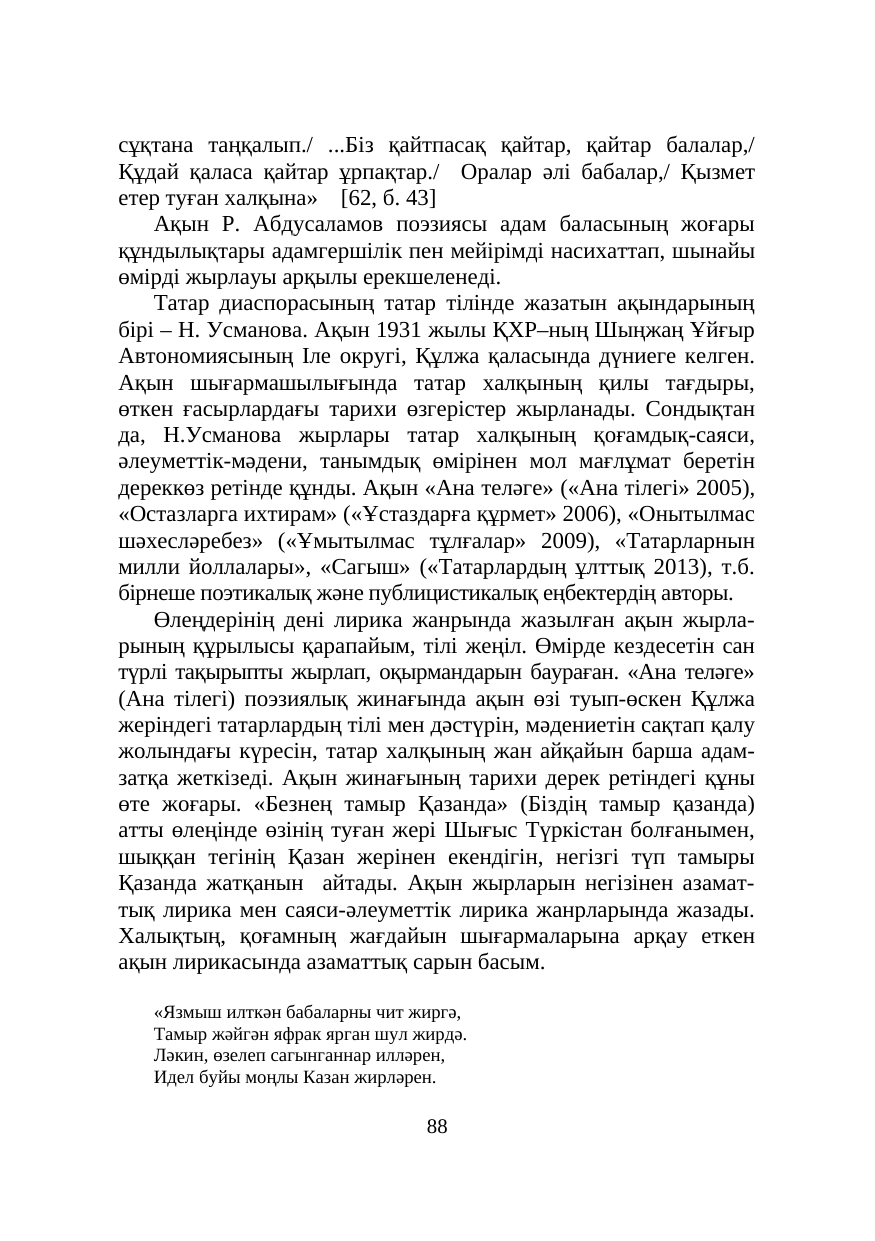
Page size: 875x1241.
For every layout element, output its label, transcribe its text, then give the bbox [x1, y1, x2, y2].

text Ләкин, өзелеп сагынганнар илләрен, [118, 1044, 756, 1066]
text «Язмыш илткән бабаларны чит жиргә, [118, 1001, 756, 1023]
text Өлеңдерінің дені лирика жанрында жазылған ақын жырла-рының құрылысы қарапайым, тілі жеңіл. Өмірде кездесетін сан түрлі тақырыпты жырлап, оқырмандарын баураған. «Ана теләге» (Ана тілегі) поэзиялық жинағында ақын өзі туып-өскен Құлжа жеріндегі татарлардың тілі мен дәстүрін, мәдениетін сақтап қалу жолындағы күресін, татар халқының жан айқайын барша адам-затқа жеткізеді. Ақын жинағының тарихи дерек ретіндегі құны өте жоғары. «Безнең тамыр Қазанда» (Біздің тамыр қазанда) атты өлеңінде өзінің туған жері Шығыс Түркістан болғанымен, шыққан тегінің Қазан жерінен екендігін, негізгі түп тамыры Қазанда жатқанын айтады. Ақын жырларын негізінен азамат-тық лирика мен саяси-әлеуметтік лирика жанрларында жазады. Халықтың, қоғамның жағдайын шығармаларына арқау еткен ақын лирикасында азаматтық сарын басым. [118, 606, 756, 975]
text Идел буйы моңлы Казан жирләрен. [118, 1066, 756, 1087]
text Ақын Р. Абдусаламов поэзиясы адам баласының жоғары құндылықтары адамгершілік пен мейірімді насихаттап, шынайы өмірді жырлауы арқылы ерекшеленеді. [118, 210, 756, 289]
text Татар диаспорасының татар тілінде жазатын ақындарының бірі – Н. Усманова. Ақын 1931 жылы ҚХР–ның Шыңжаң Ұйғыр Автономиясының Іле округі, Құлжа қаласында дүниеге келген. Ақын шығармашылығында татар халқының қилы тағдыры, өткен ғасырлардағы тарихи өзгерістер жырланады. Сондықтан да, Н.Усманова жырлары татар халқының қоғамдық-саяси, әлеуметтік-мәдени, танымдық өмірінен мол мағлұмат беретін дереккөз ретінде құнды. Ақын «Ана теләге» («Ана тілегі» 2005), «Остазларга ихтирам» («Ұстаздарға құрмет» 2006), «Онытылмас шәхесләребез» («Ұмытылмас тұлғалар» 2009), «Татарларнын милли йоллалары», «Сагыш» («Татарлардың ұлттық 2013), т.б. бірнеше поэтикалық және публицистикалық еңбектердің авторы. [118, 289, 756, 606]
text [118, 131, 756, 210]
text Тамыр жәйгән яфрак ярган шул жирдә. [118, 1023, 756, 1044]
